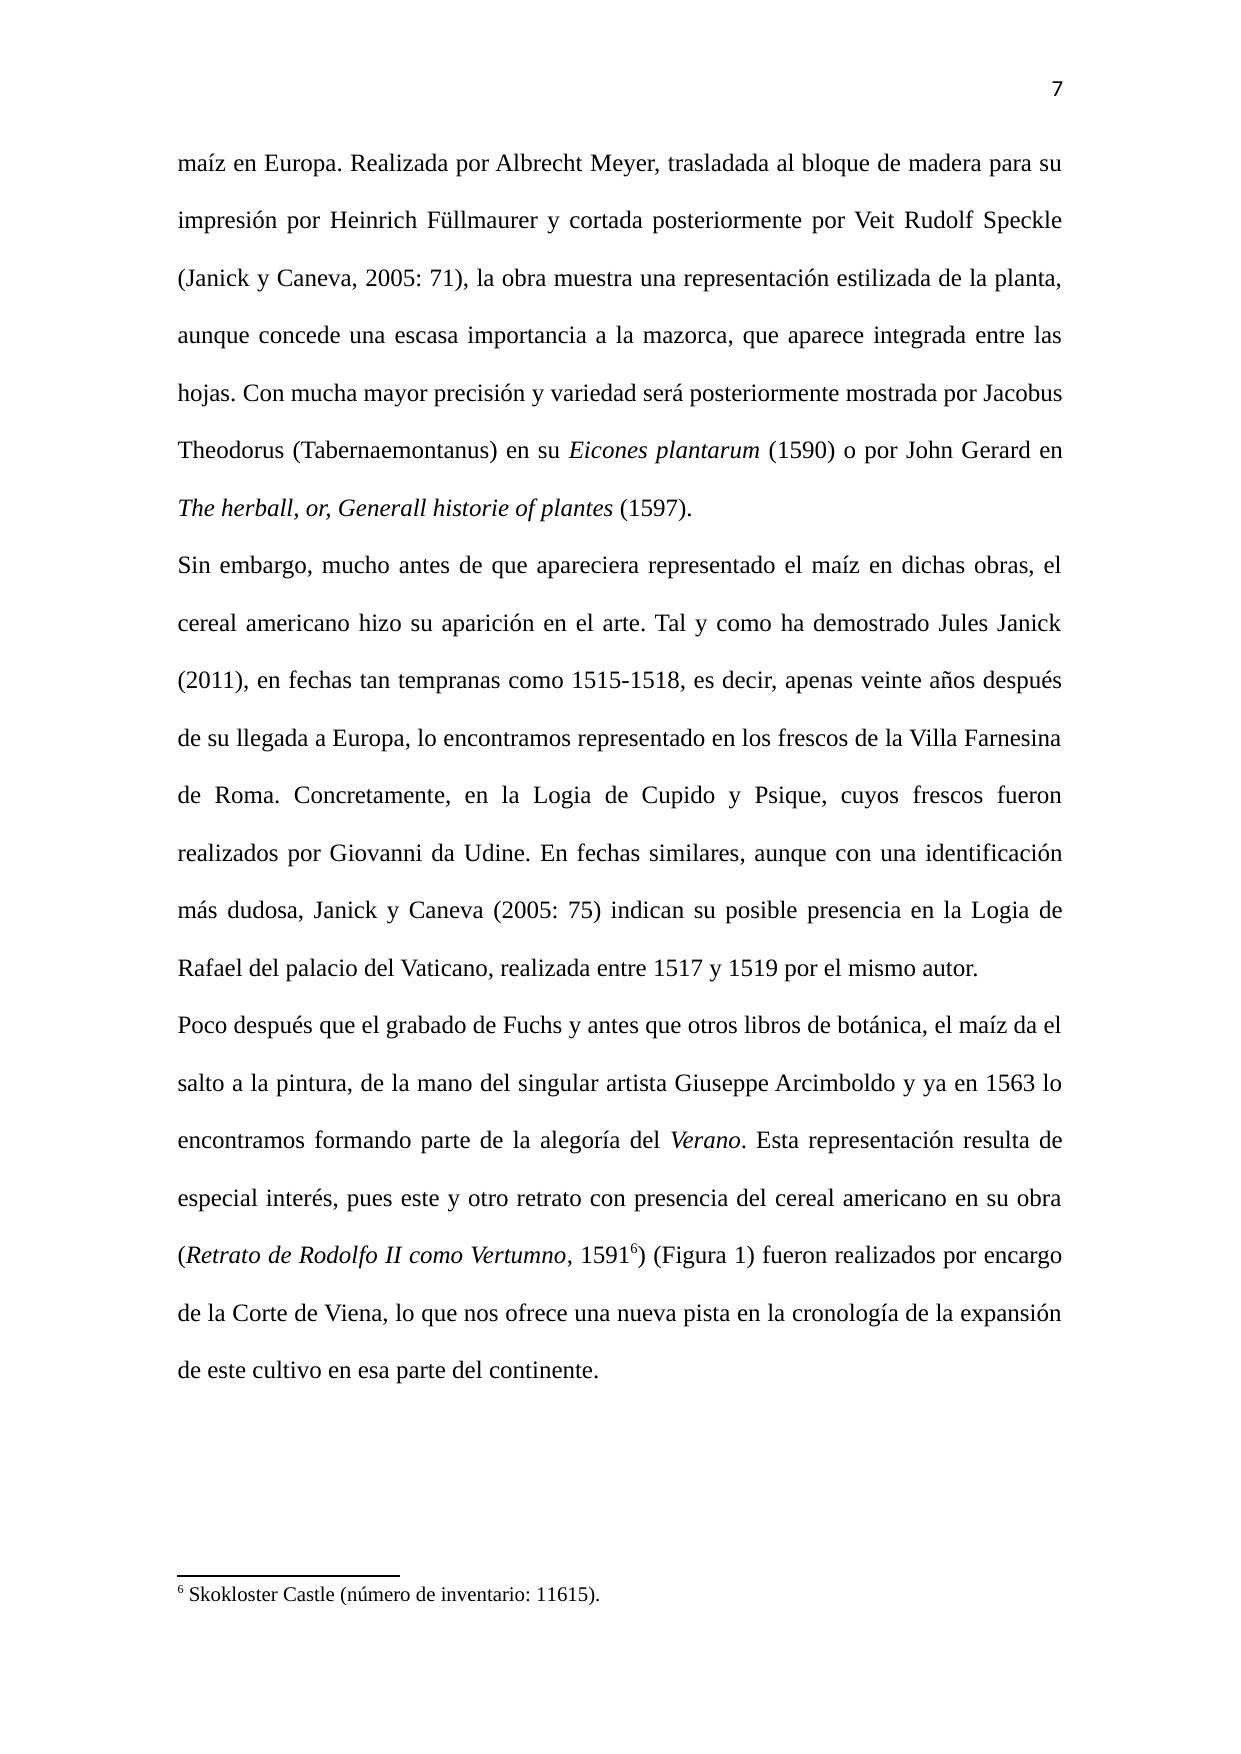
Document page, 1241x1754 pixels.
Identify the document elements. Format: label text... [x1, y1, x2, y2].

text Poco después que el grabado de Fuchs y antes que otros libros de botánica, el maíz da el salto a la pintura, de la mano del singular artista Giuseppe Arcimboldo y ya en 1563 lo encontramos formando parte de la alegoría del Verano. Esta representación resulta de especial interés, pues este y otro retrato con presencia del cereal americano en su obra (Retrato de Rodolfo II como Vertumno, 1591) (Figura 1) fueron realizados por encargo de la Corte de Viena, lo que nos ofrece una nueva pista en la cronología de la expansión de este cultivo en esa parte del continente. [177, 1010, 1063, 1384]
text Sin embargo, mucho antes de que apareciera representado el maíz en dichas obras, el cereal americano hizo su aparición en el arte. Tal y como ha demostrado Jules Janick (2011), en fechas tan tempranas como 1515-1518, es decir, apenas veinte años después de su llegada a Europa, lo encontramos representado en los frescos de la Villa Farnesina de Roma. Concretamente, en la Logia de Cupido y Psique, cuyos frescos fueron realizados por Giovanni da Udine. En fechas similares, aunque con una identificación más dudosa, Janick y Caneva (2005: 75) indican su posible presencia en la Logia de Rafael del palacio del Vaticano, realizada entre 1517 y 1519 por el mismo autor. [177, 550, 1063, 981]
text El interés despertado por el cereal entre cronistas y agricultores tuvo su referendo en el campo del conocimiento científico. Y autores de absoluta referencia como Charles L’Écluse o Leonhart Fuchs dedicaron elogiosas páginas a este cultivo. De especial interés es este último caso, pues en su obra De historia stirpium commentarii insignes (1542) incluyó la que durante mucho tiempo fue considerada la primera imagen del maíz en Europa. Realizada por Albrecht Meyer, trasladada al bloque de madera para su impresión por Heinrich Füllmaurer y cortada posteriormente por Veit Rudolf Speckle (Janick y Caneva, 2005: 71), la obra muestra una representación estilizada de la planta, aunque concede una escasa importancia a la mazorca, que aparece integrada entre las hojas. Con mucha mayor precisión y variedad será posteriormente mostrada por Jacobus Theodorus (Tabernaemontanus) en su Eicones plantarum (1590) o por John Gerard en The herball, or, Generall historie of plantes (1597). [177, 148, 1063, 521]
